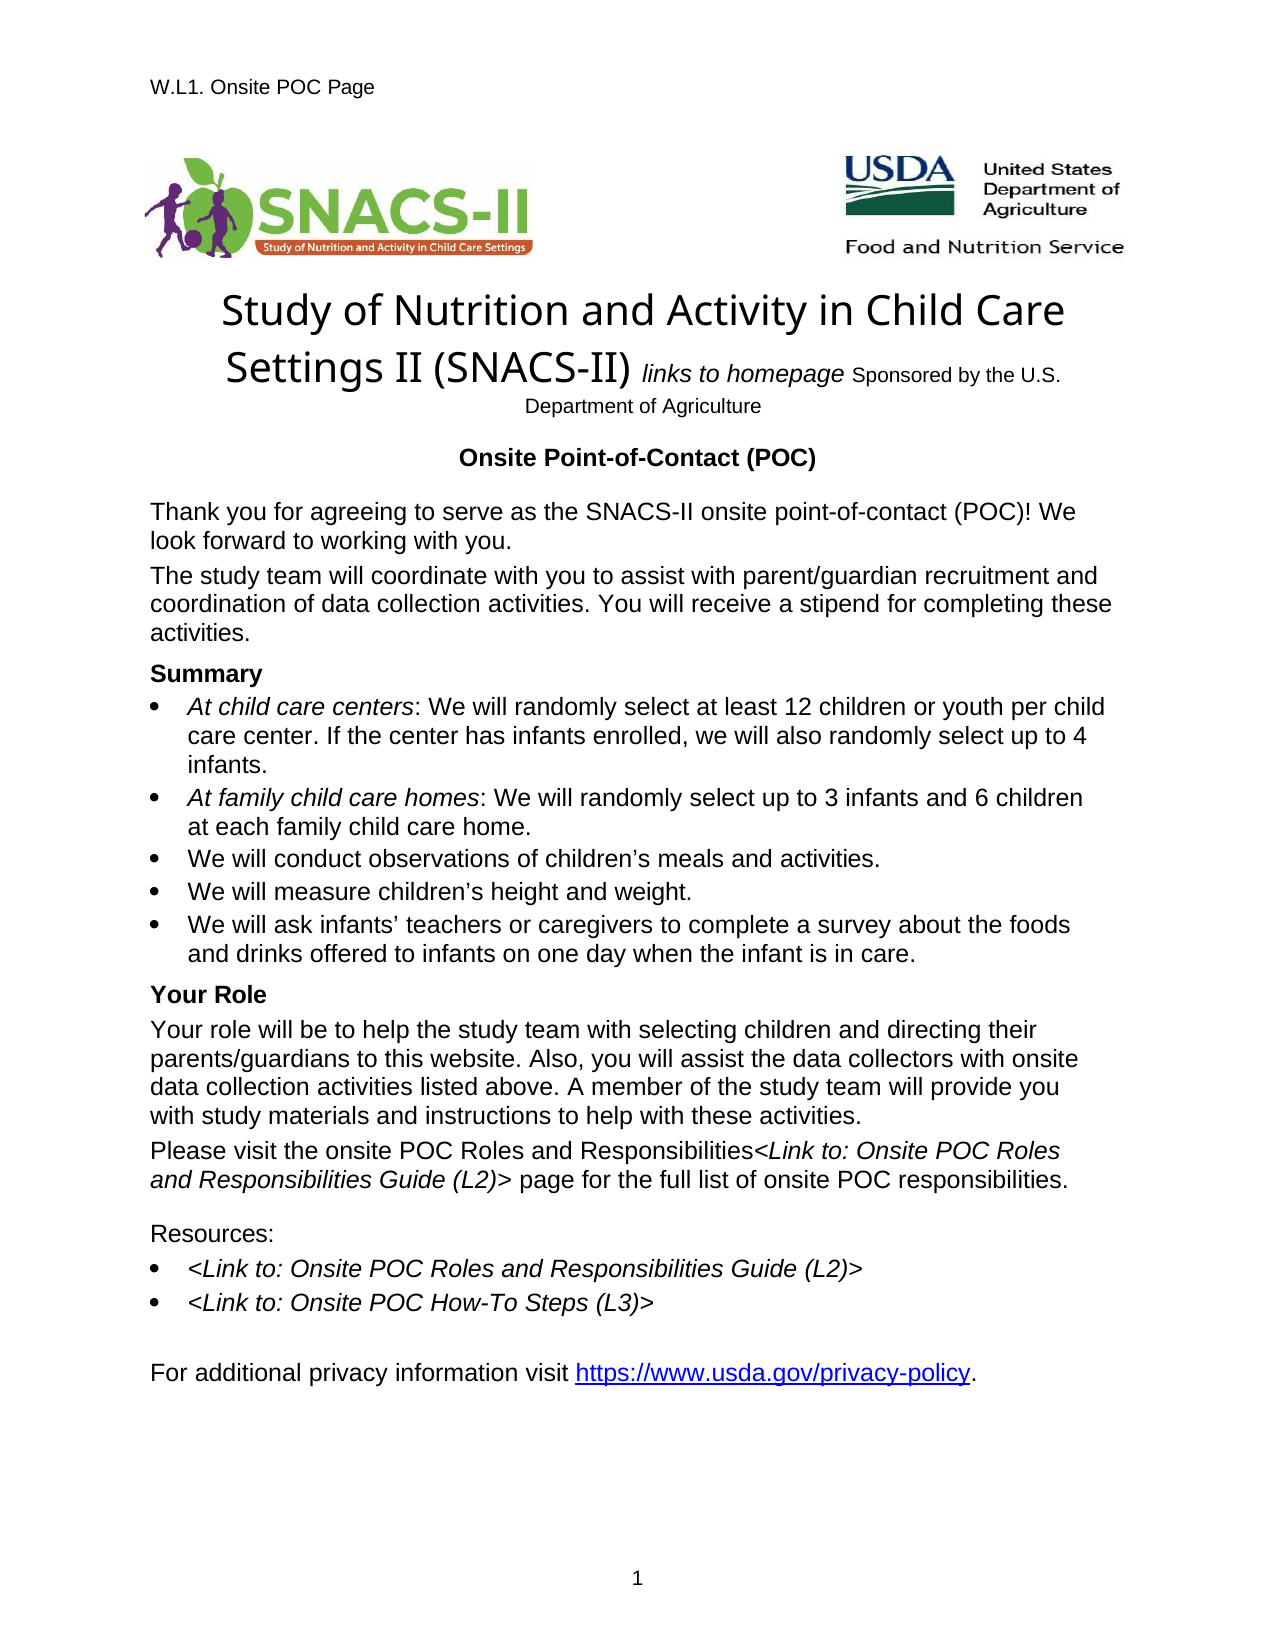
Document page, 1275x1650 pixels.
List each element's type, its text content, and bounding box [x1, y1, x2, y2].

list We will conduct observations of children’s meals and activities. [150, 844, 1185, 873]
subtitle Your Role [150, 980, 1185, 1008]
text Your role will be to help the study team with selecting children and directing their parents/guardians to this website. Also, you will assist the data collectors with onsite data collection activities listed above. A member of the study team will provide you with study materials and instructions to help with these activities. [150, 1015, 1111, 1130]
text Study of Nutrition and Activity in Child Care Settings II (SNACS-II) links to homepage Sponsored by the U.S. Department of Agriculture [205, 281, 1081, 418]
subtitle Onsite Point-of-Contact (POC) [156, 443, 1119, 472]
list At family child care homes: We will randomly select up to 3 infants and 6 children at each family child care home. [150, 783, 1110, 840]
list We will ask infants’ teachers or caregivers to complete a survey about the foods and drinks offered to infants on one day when the infant is in care. [150, 910, 1119, 967]
text Please visit the onsite POC Roles and Responsibilities<Link to: Onsite POC Roles and Responsibilities Guide (L2)> page for the full list of onsite POC responsibilities. [150, 1136, 1111, 1193]
picture [837, 148, 1126, 258]
list <Link to: Onsite POC Roles and Responsibilities Guide (L2)> [150, 1253, 1185, 1282]
picture [144, 158, 533, 258]
list <Link to: Onsite POC How-To Steps (L3)> [150, 1288, 1185, 1317]
text For additional privacy information visit https://www.usda.gov/privacy-policy. [150, 1358, 1185, 1387]
text Thank you for agreeing to serve as the SNACS-II onsite point-of-contact (POC)! We look forward to working with you. [150, 497, 1111, 554]
text Resources: [150, 1218, 1185, 1247]
text The study team will coordinate with you to assist with parent/guardian recruitment and coordination of data collection activities. You will receive a stipend for completing these activities. [150, 561, 1185, 647]
list We will measure children’s height and weight. [150, 877, 1185, 906]
list At child care centers: We will randomly select at least 12 children or youth per child care center. If the center has infants enrolled, we will also randomly select up to 4 infants. [150, 692, 1161, 779]
subtitle Summary [150, 659, 1185, 688]
